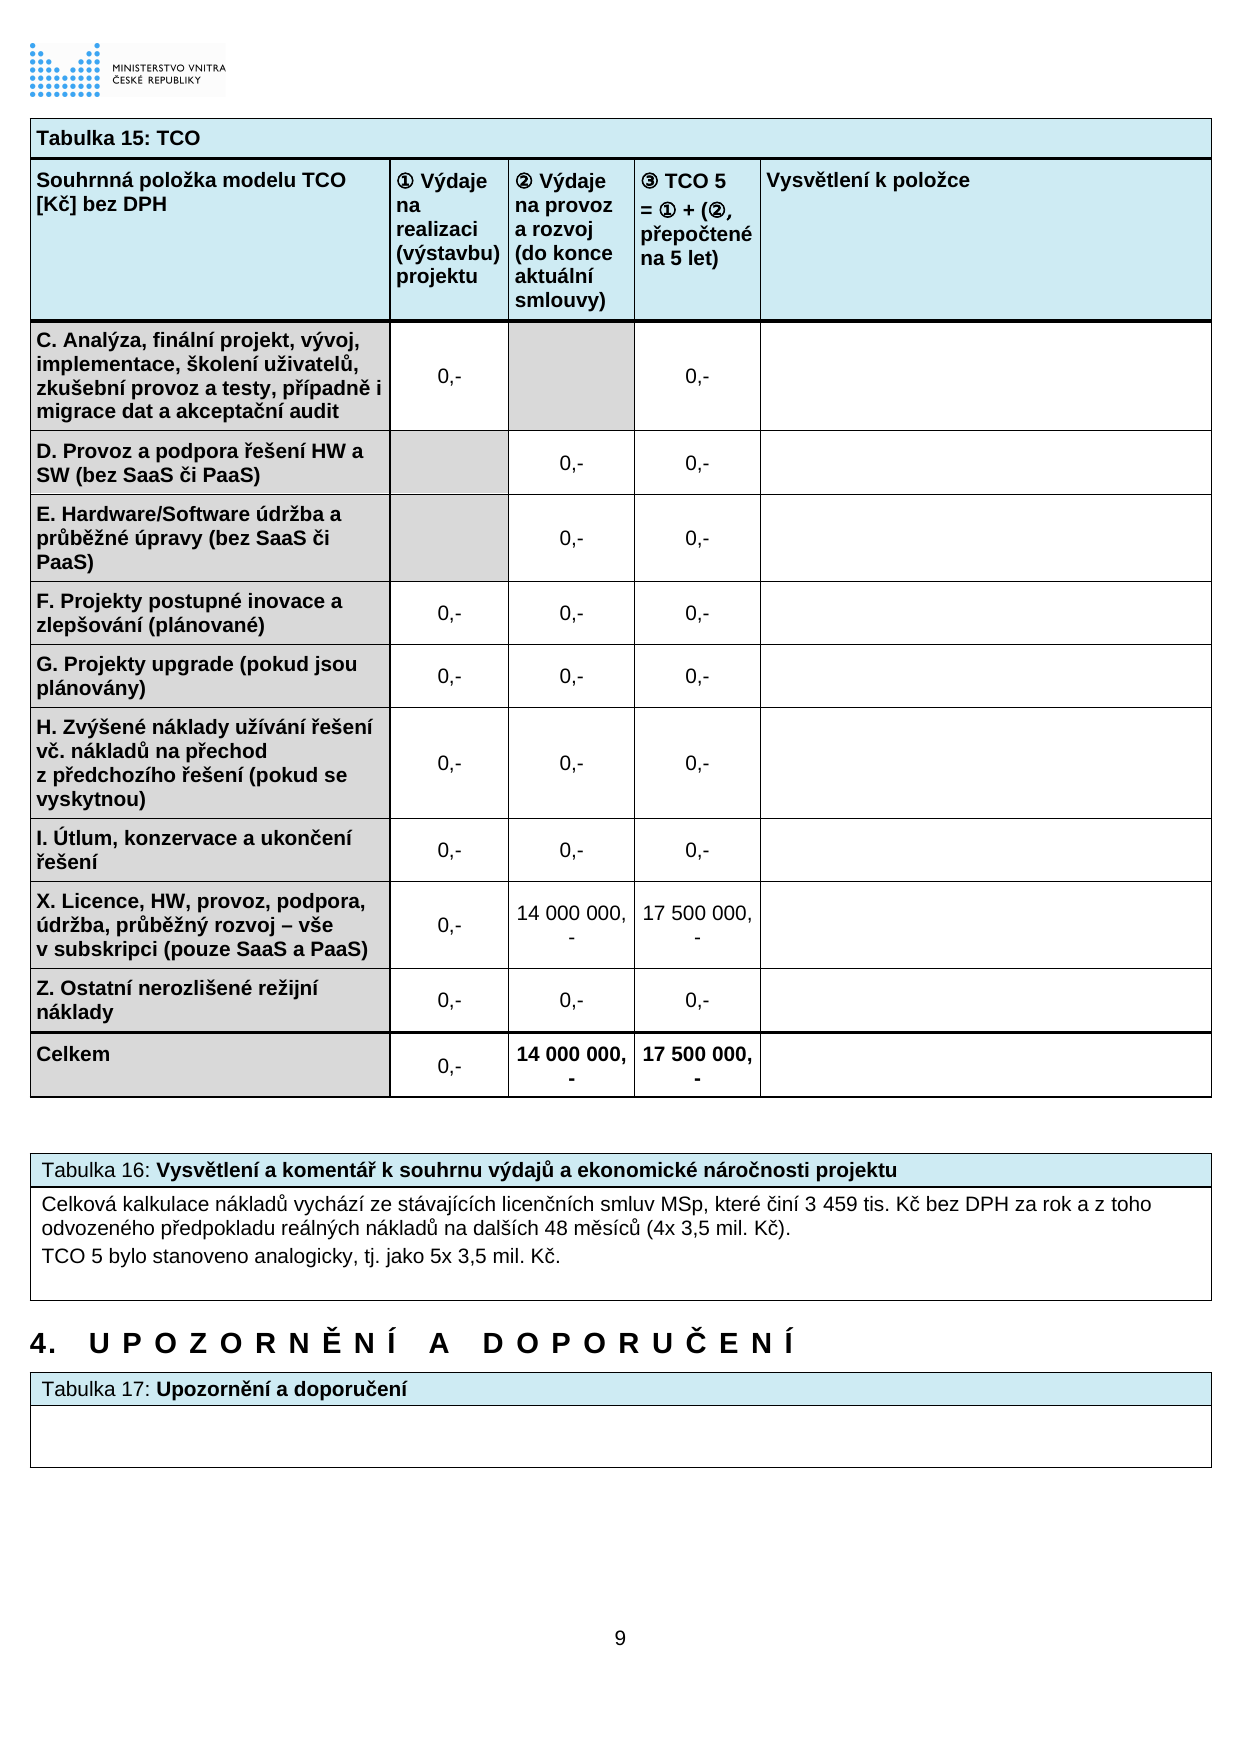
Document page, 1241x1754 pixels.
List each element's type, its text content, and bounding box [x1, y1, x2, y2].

table_cell H. Zvýšené náklady užívání řešení vč. nákladů na přechod z předchozího řešení (pokud se vyskytnou) [31, 708, 389, 818]
table_cell 0,- [391, 323, 508, 430]
table_cell [761, 495, 1211, 581]
table_cell [761, 1034, 1211, 1096]
table_cell 0,- [509, 495, 634, 581]
table_cell 14 000 000,- [509, 1034, 634, 1096]
table_cell 0,- [509, 431, 634, 493]
table_cell [509, 323, 634, 430]
table_cell [391, 495, 508, 581]
table_cell 0,- [509, 645, 634, 707]
table_cell 0,- [509, 819, 634, 881]
table_cell X. Licence, HW, provoz, podpora, údržba, průběžný rozvoj – vše v subskripci (pouze SaaS a PaaS) [31, 882, 389, 968]
table_cell [391, 431, 508, 493]
table_cell E. Hardware/Software údržba a průběžné úpravy (bez SaaS či PaaS) [31, 495, 389, 581]
table_cell 0,- [391, 708, 508, 818]
table_cell 0,- [509, 708, 634, 818]
table_cell 14 000 000,- [509, 882, 634, 968]
table_cell I. Útlum, konzervace a ukončení řešení [31, 819, 389, 881]
table_cell 0,- [635, 708, 760, 818]
table_cell 0,- [635, 495, 760, 581]
table_cell F. Projekty postupné inovace a zlepšování (plánované) [31, 582, 389, 644]
table_cell ① Výdaje na realizaci (výstavbu) projektu [391, 160, 508, 319]
table_cell 0,- [391, 882, 508, 968]
table_cell 0,- [635, 645, 760, 707]
table_cell [761, 582, 1211, 644]
table_cell [761, 323, 1211, 430]
table_cell 17 500 000,- [635, 882, 760, 968]
table_cell [761, 431, 1211, 493]
table_cell 0,- [635, 582, 760, 644]
table_cell Z. Ostatní nerozlišené režijní náklady [31, 969, 389, 1031]
table_cell Celkem [31, 1034, 389, 1096]
table_cell [761, 882, 1211, 968]
table_cell [761, 708, 1211, 818]
subtitle Upozornění a doporučení [29, 1326, 1211, 1359]
table_cell C. Analýza, finální projekt, vývoj, implementace, školení uživatelů, zkušební provoz a testy, případně i migrace dat a akceptační audit [31, 323, 389, 430]
table_cell 0,- [509, 582, 634, 644]
table_cell 0,- [391, 582, 508, 644]
table_cell [761, 819, 1211, 881]
table_cell ② Výdaje na provoz a rozvoj (do konce aktuální smlouvy) [509, 160, 634, 319]
table_cell Vysvětlení k položce [761, 160, 1211, 319]
table_cell 17 500 000,- [635, 1034, 760, 1096]
table_cell 0,- [635, 969, 760, 1031]
table_cell [761, 969, 1211, 1031]
table_cell Souhrnná položka modelu TCO [Kč] bez DPH [31, 160, 389, 319]
table_cell Celková kalkulace nákladů vychází ze stávajících licenčních smluv MSp, které činí 3 459 tis. Kč bez DPH za rok a z toho odvozeného předpokladu reálných nákladů na dalších 48 měsíců (4x 3,5 mil. Kč). TCO 5 bylo stanoveno analogicky, tj. jako 5x 3,5 mil. Kč. [31, 1188, 1211, 1300]
table_cell 0,- [635, 431, 760, 493]
table_cell 0,- [391, 1034, 508, 1096]
table_cell 0,- [509, 969, 634, 1031]
table_cell [761, 645, 1211, 707]
table_cell 0,- [391, 969, 508, 1031]
picture [30, 43, 226, 97]
table_cell ③ TCO 5 = ① + (②, přepočtené na 5 let) [635, 160, 760, 319]
table_cell 0,- [391, 819, 508, 881]
table_cell 0,- [635, 323, 760, 430]
table_cell 0,- [635, 819, 760, 881]
table_cell G. Projekty upgrade (pokud jsou plánovány) [31, 645, 389, 707]
table_cell D. Provoz a podpora řešení HW a SW (bez SaaS či PaaS) [31, 431, 389, 493]
table_cell [31, 1406, 1211, 1467]
table_cell 0,- [391, 645, 508, 707]
